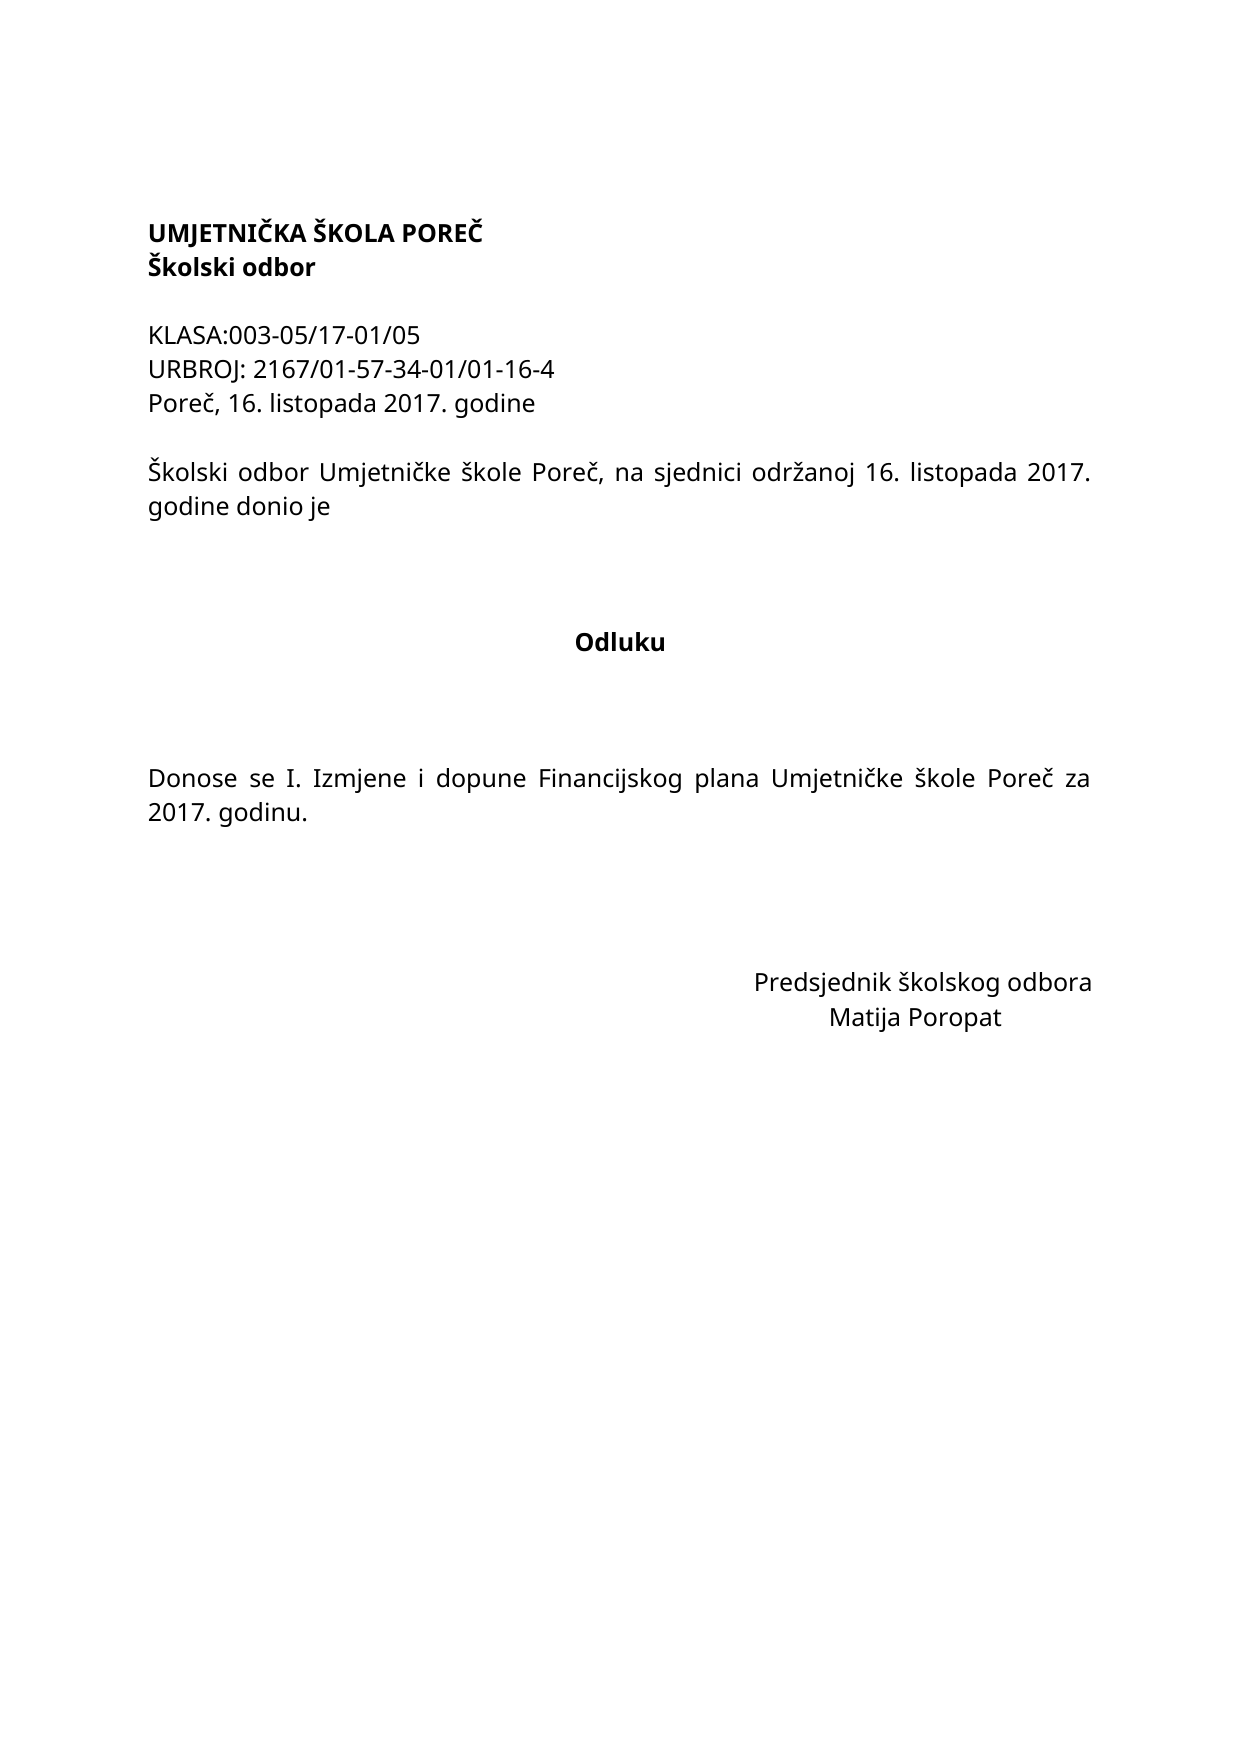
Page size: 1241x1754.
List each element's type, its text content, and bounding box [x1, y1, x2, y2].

text URBROJ: 2167/01-57-34-01/01-16-4 [148, 352, 1093, 386]
text Odluku [148, 624, 1093, 658]
text Poreč, 16. listopada 2017. godine [148, 386, 1093, 420]
text Predsjednik školskog odbora [148, 965, 1093, 999]
text Donose se I. Izmjene i dopune Financijskog plana Umjetničke škole Poreč za 2017. godinu. [148, 761, 1093, 829]
text Školski odbor Umjetničke škole Poreč, na sjednici održanoj 16. listopada 2017. godine donio je [148, 454, 1093, 522]
text UMJETNIČKA ŠKOLA POREČ [148, 216, 1093, 250]
text Školski odbor [148, 250, 1093, 284]
text Matija Poropat [664, 999, 1093, 1033]
text KLASA:003-05/17-01/05 [148, 318, 1093, 352]
